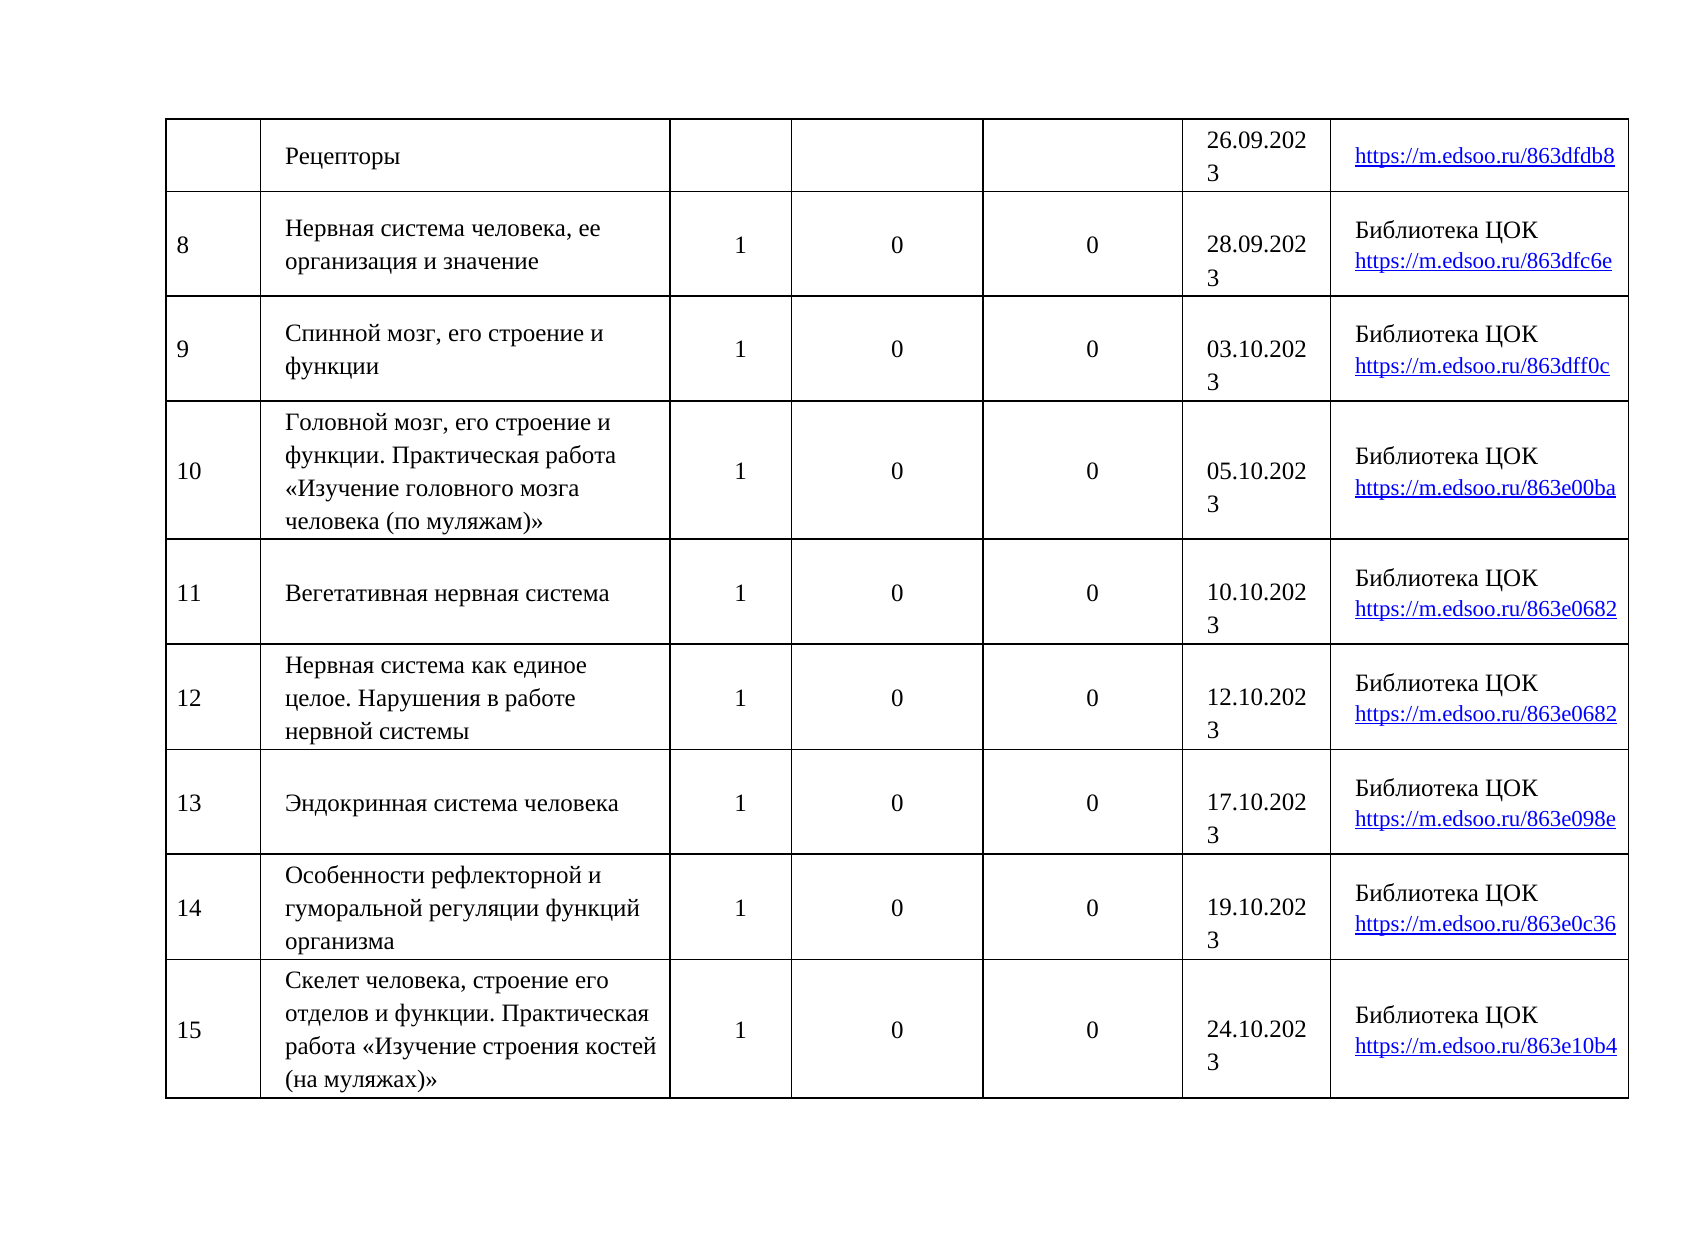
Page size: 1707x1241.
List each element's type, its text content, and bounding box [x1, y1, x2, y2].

table_cell 0 [792, 855, 982, 958]
table_cell 12 [167, 645, 260, 748]
table_cell 10.10.2023 [1183, 540, 1330, 643]
table_cell Нервная система как единое целое. Нарушения в работе нервной системы [261, 645, 669, 748]
table_cell 0 [792, 540, 982, 643]
table_cell Нервная система человека, ее организация и значение [261, 192, 669, 295]
table_cell 1 [671, 297, 791, 400]
table_cell Особенности рефлекторной и гуморальной регуляции функций организма [261, 855, 669, 958]
table_cell 0 [792, 120, 982, 191]
table_cell 0 [984, 402, 1182, 538]
table_cell 0 [984, 192, 1182, 295]
table_cell 0 [984, 645, 1182, 748]
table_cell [1331, 120, 1628, 191]
table_cell 28.09.2023 [1183, 192, 1330, 295]
table_cell Библиотека ЦОК https://m.edsoo.ru/863e0682 [1331, 540, 1628, 643]
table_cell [261, 120, 669, 191]
table_cell 0 [792, 960, 982, 1097]
table_cell 0 [984, 540, 1182, 643]
table_cell Библиотека ЦОК https://m.edsoo.ru/863dfc6e [1331, 192, 1628, 295]
table_cell 17.10.2023 [1183, 750, 1330, 853]
table_cell Библиотека ЦОК https://m.edsoo.ru/863e00ba [1331, 402, 1628, 538]
table_cell 12.10.2023 [1183, 645, 1330, 748]
table_cell 0 [792, 645, 982, 748]
table_cell 0 [984, 960, 1182, 1097]
table_cell 13 [167, 750, 260, 853]
table_cell 0 [792, 750, 982, 853]
table_cell 19.10.2023 [1183, 855, 1330, 958]
table_cell 8 [167, 192, 260, 295]
table_cell Головной мозг, его строение и функции. Практическая работа «Изучение головного мозга человека (по муляжам)» [261, 402, 669, 538]
table_cell 10 [167, 402, 260, 538]
table_cell 1 [671, 645, 791, 748]
table_cell 0 [984, 855, 1182, 958]
table_cell Эндокринная система человека [261, 750, 669, 853]
table_cell 14 [167, 855, 260, 958]
table_cell 0 [792, 402, 982, 538]
table_cell 24.10.2023 [1183, 960, 1330, 1097]
table_cell 1 [671, 402, 791, 538]
table_cell 0 [984, 750, 1182, 853]
table_cell Библиотека ЦОК https://m.edsoo.ru/863e10b4 [1331, 960, 1628, 1097]
table_cell 1 [671, 120, 791, 191]
table_cell 1 [671, 750, 791, 853]
table_cell 26.09.2023 [1183, 120, 1330, 191]
table_cell 9 [167, 297, 260, 400]
table_cell 1 [671, 960, 791, 1097]
table_cell Библиотека ЦОК https://m.edsoo.ru/863dff0c [1331, 297, 1628, 400]
table_cell 7 [167, 120, 260, 191]
table_cell 05.10.2023 [1183, 402, 1330, 538]
table_cell 0 [984, 120, 1182, 191]
table_cell 0 [792, 192, 982, 295]
table_cell 1 [671, 855, 791, 958]
table_cell Вегетативная нервная система [261, 540, 669, 643]
table_cell 1 [671, 540, 791, 643]
table_cell Библиотека ЦОК https://m.edsoo.ru/863e0682 [1331, 645, 1628, 748]
table_cell 0 [984, 297, 1182, 400]
table_cell Скелет человека, строение его отделов и функции. Практическая работа «Изучение строения костей (на муляжах)» [261, 960, 669, 1097]
table_cell 03.10.2023 [1183, 297, 1330, 400]
table_cell Спинной мозг, его строение и функции [261, 297, 669, 400]
table_cell Библиотека ЦОК https://m.edsoo.ru/863e0c36 [1331, 855, 1628, 958]
table_cell Библиотека ЦОК https://m.edsoo.ru/863e098e [1331, 750, 1628, 853]
table_cell 15 [167, 960, 260, 1097]
table_cell 0 [792, 297, 982, 400]
table_cell 1 [671, 192, 791, 295]
table_cell 11 [167, 540, 260, 643]
